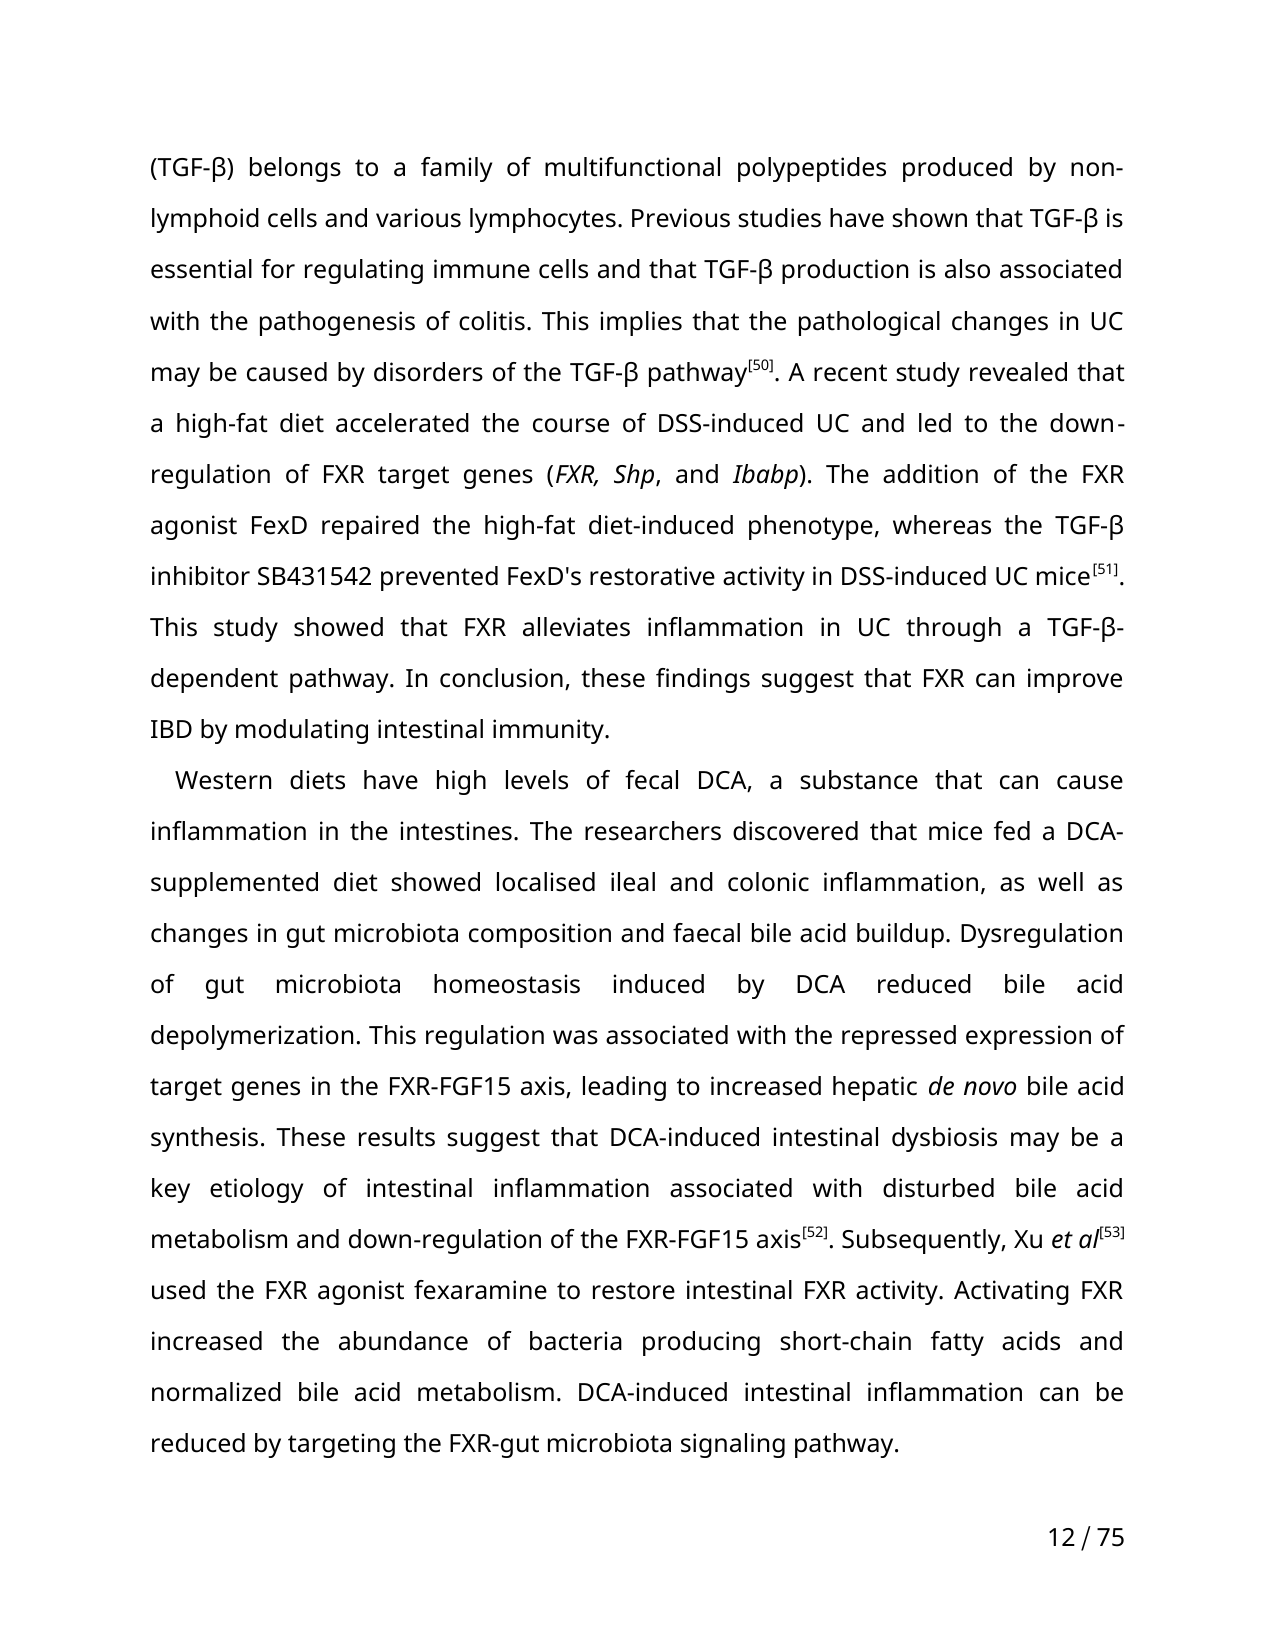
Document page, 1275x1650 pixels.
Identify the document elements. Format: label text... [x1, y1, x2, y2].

text Western diets have high levels of fecal DCA, a substance that can cause inflammation in the intestines. The researchers discovered that mice fed a DCA-supplemented diet showed localised ileal and colonic inflammation, as well as changes in gut microbiota composition and faecal bile acid buildup. Dysregulation of gut microbiota homeostasis induced by DCA reduced bile acid depolymerization. This regulation was associated with the repressed expression of target genes in the FXR-FGF15 axis, leading to increased hepatic de novo bile acid synthesis. These results suggest that DCA-induced intestinal dysbiosis may be a key etiology of intestinal inflammation associated with disturbed bile acid metabolism and down-regulation of the FXR-FGF15 axis[52]. Subsequently, Xu et al[53] used the FXR agonist fexaramine to restore intestinal FXR activity. Activating FXR increased the abundance of bacteria producing short-chain fatty acids and normalized bile acid metabolism. DCA-induced intestinal inflammation can be reduced by targeting the FXR-gut microbiota signaling pathway. [150, 762, 1125, 1460]
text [150, 150, 1125, 746]
